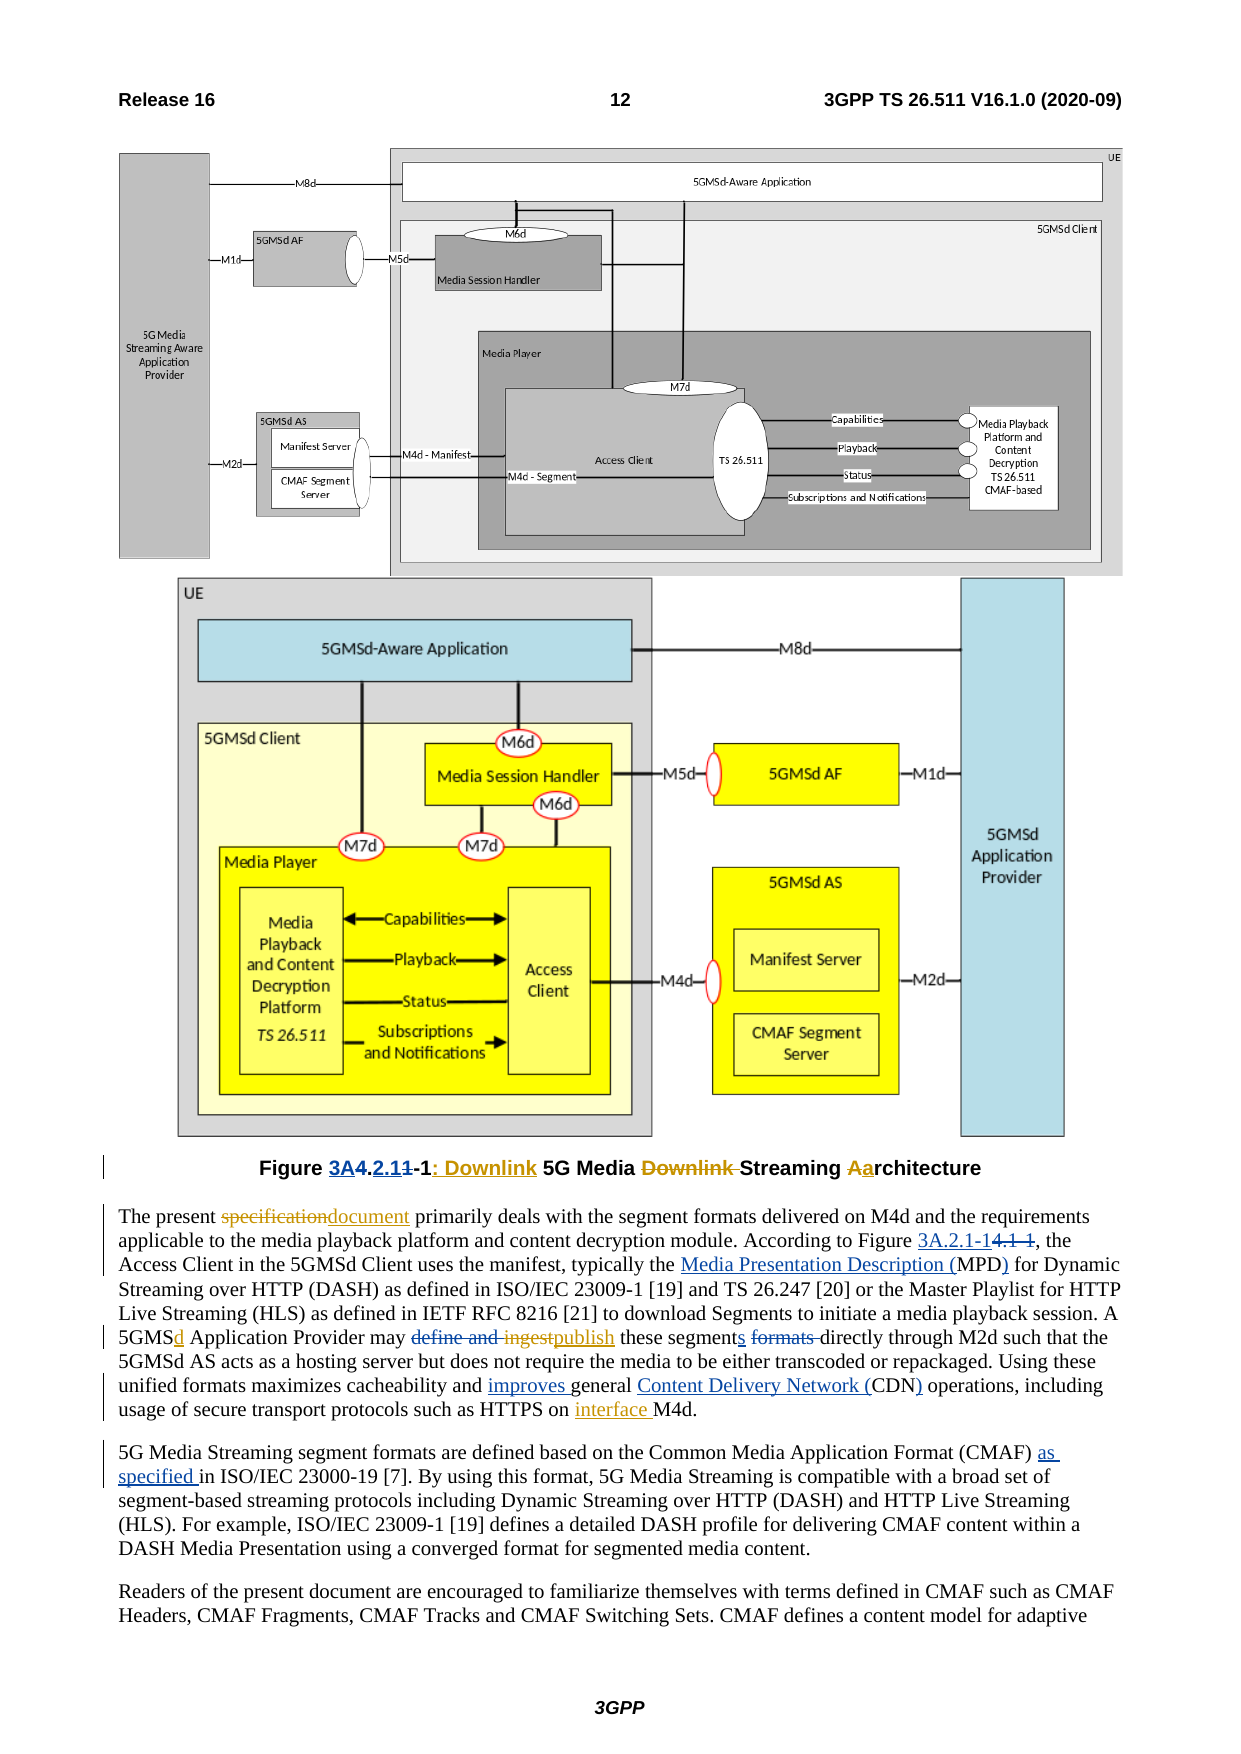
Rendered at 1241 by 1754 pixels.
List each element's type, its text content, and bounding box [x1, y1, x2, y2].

text Figure .-1 5G Media Streaming rchitecture [118, 1155, 1122, 1179]
text The present primarily deals with the segment formats delivered on M4d and the requirements applicable to the media playback platform and content decryption module. According to Figure , the Access Client in the 5GMSd Client uses the manifest, typically the MPD for Dynamic Streaming over HTTP (DASH) as defined in ISO/IEC 23009-1 [19] and TS 26.247 [20] or the Master Playlist for HTTP Live Streaming (HLS) as defined in IETF RFC 8216 [21] to download Segments to initiate a media playback session. A 5GMS Application Provider may these segment directly through M2d such that the 5GMSd AS acts as a hosting server but does not require the media to be either transcoded or repackaged. Using these unified formats maximizes cacheability and general CDN operations, including usage of secure transport protocols such as HTTPS on M4d. [118, 1204, 1122, 1421]
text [118, 1579, 1122, 1627]
text 5G Media Streaming segment formats are defined based on the Common Media Application Format (CMAF) in ISO/IEC 23000-19 [7]. By using this format, 5G Media Streaming is compatible with a broad set of segment-based streaming protocols including Dynamic Streaming over HTTP (DASH) and HTTP Live Streaming (HLS). For example, ISO/IEC 23009-1 [19] defines a detailed DASH profile for delivering CMAF content within a DASH Media Presentation using a converged format for segmented media content. [118, 1439, 1122, 1560]
